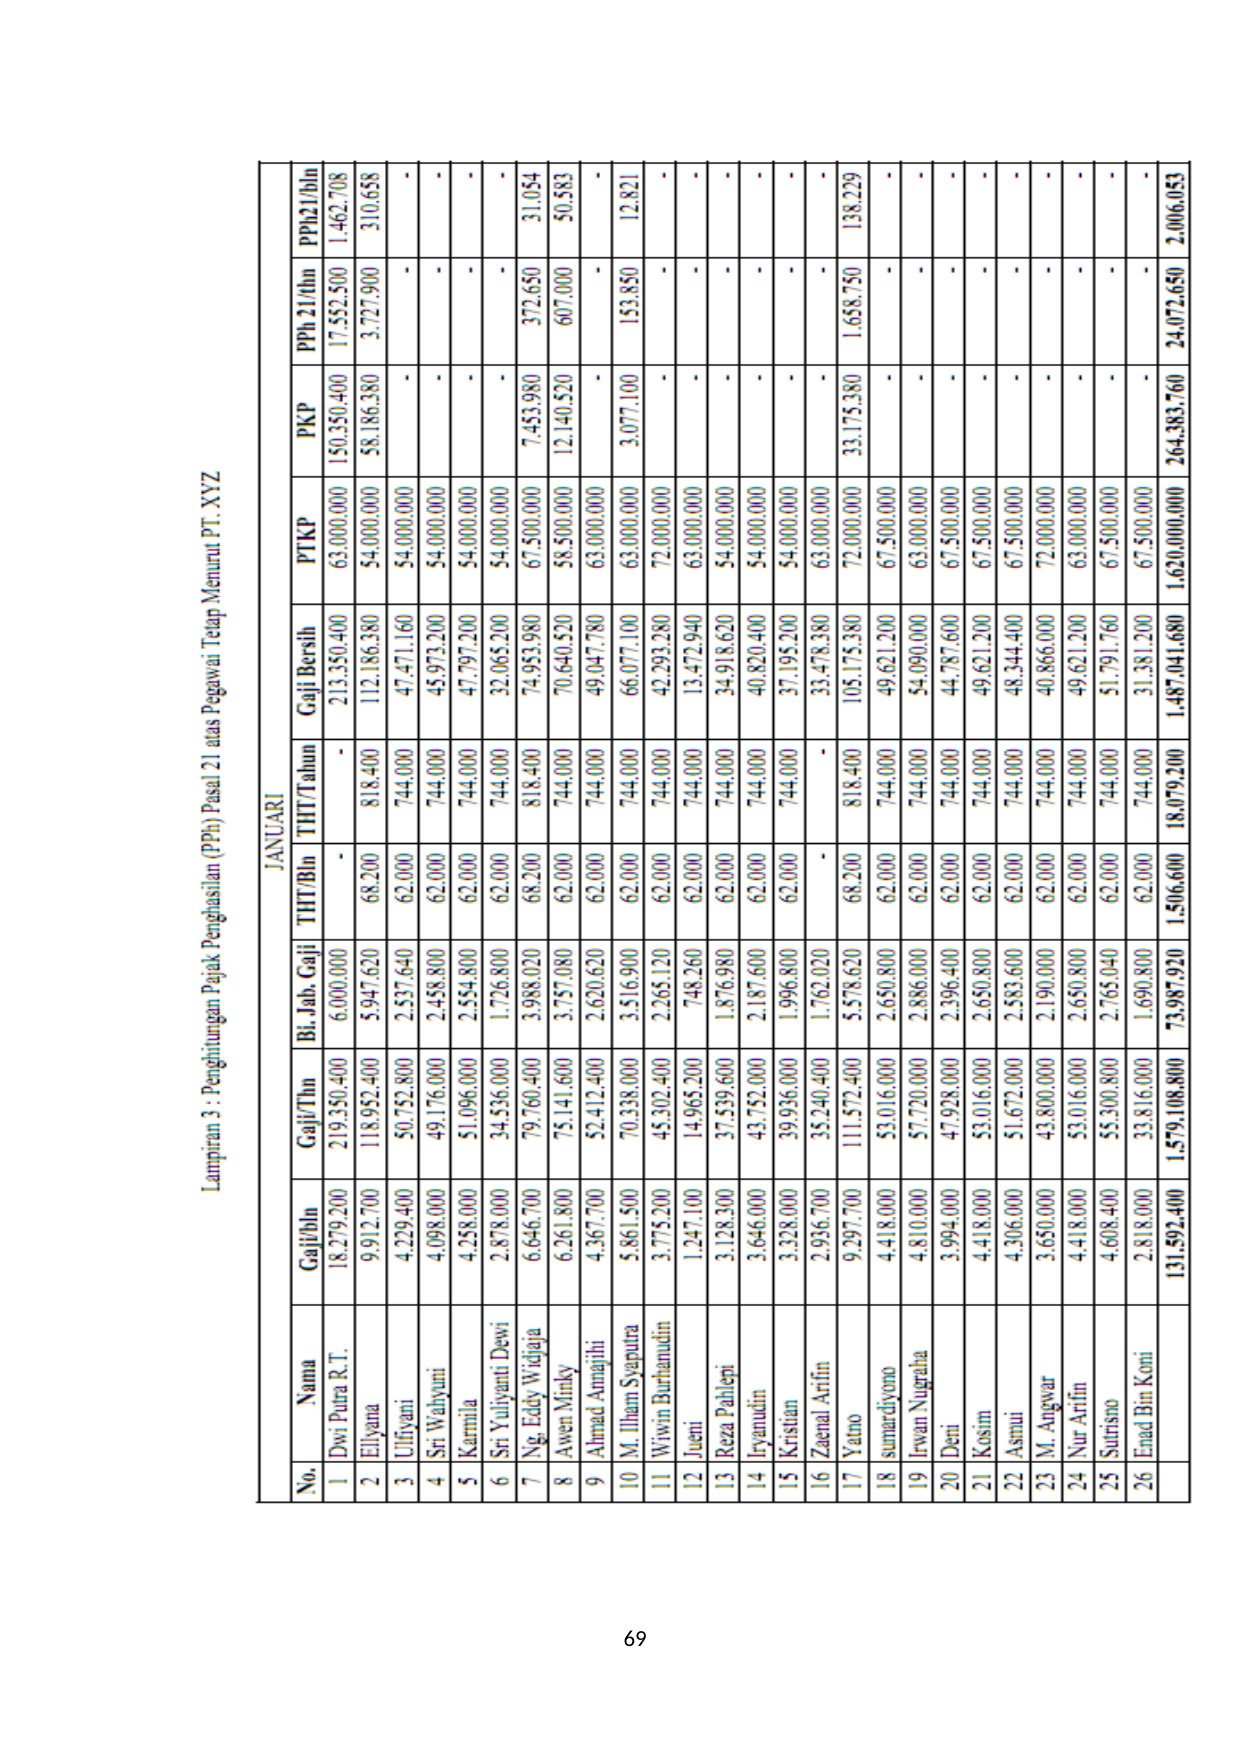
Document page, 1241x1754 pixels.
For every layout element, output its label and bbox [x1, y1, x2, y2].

picture [177, 147, 1221, 1522]
